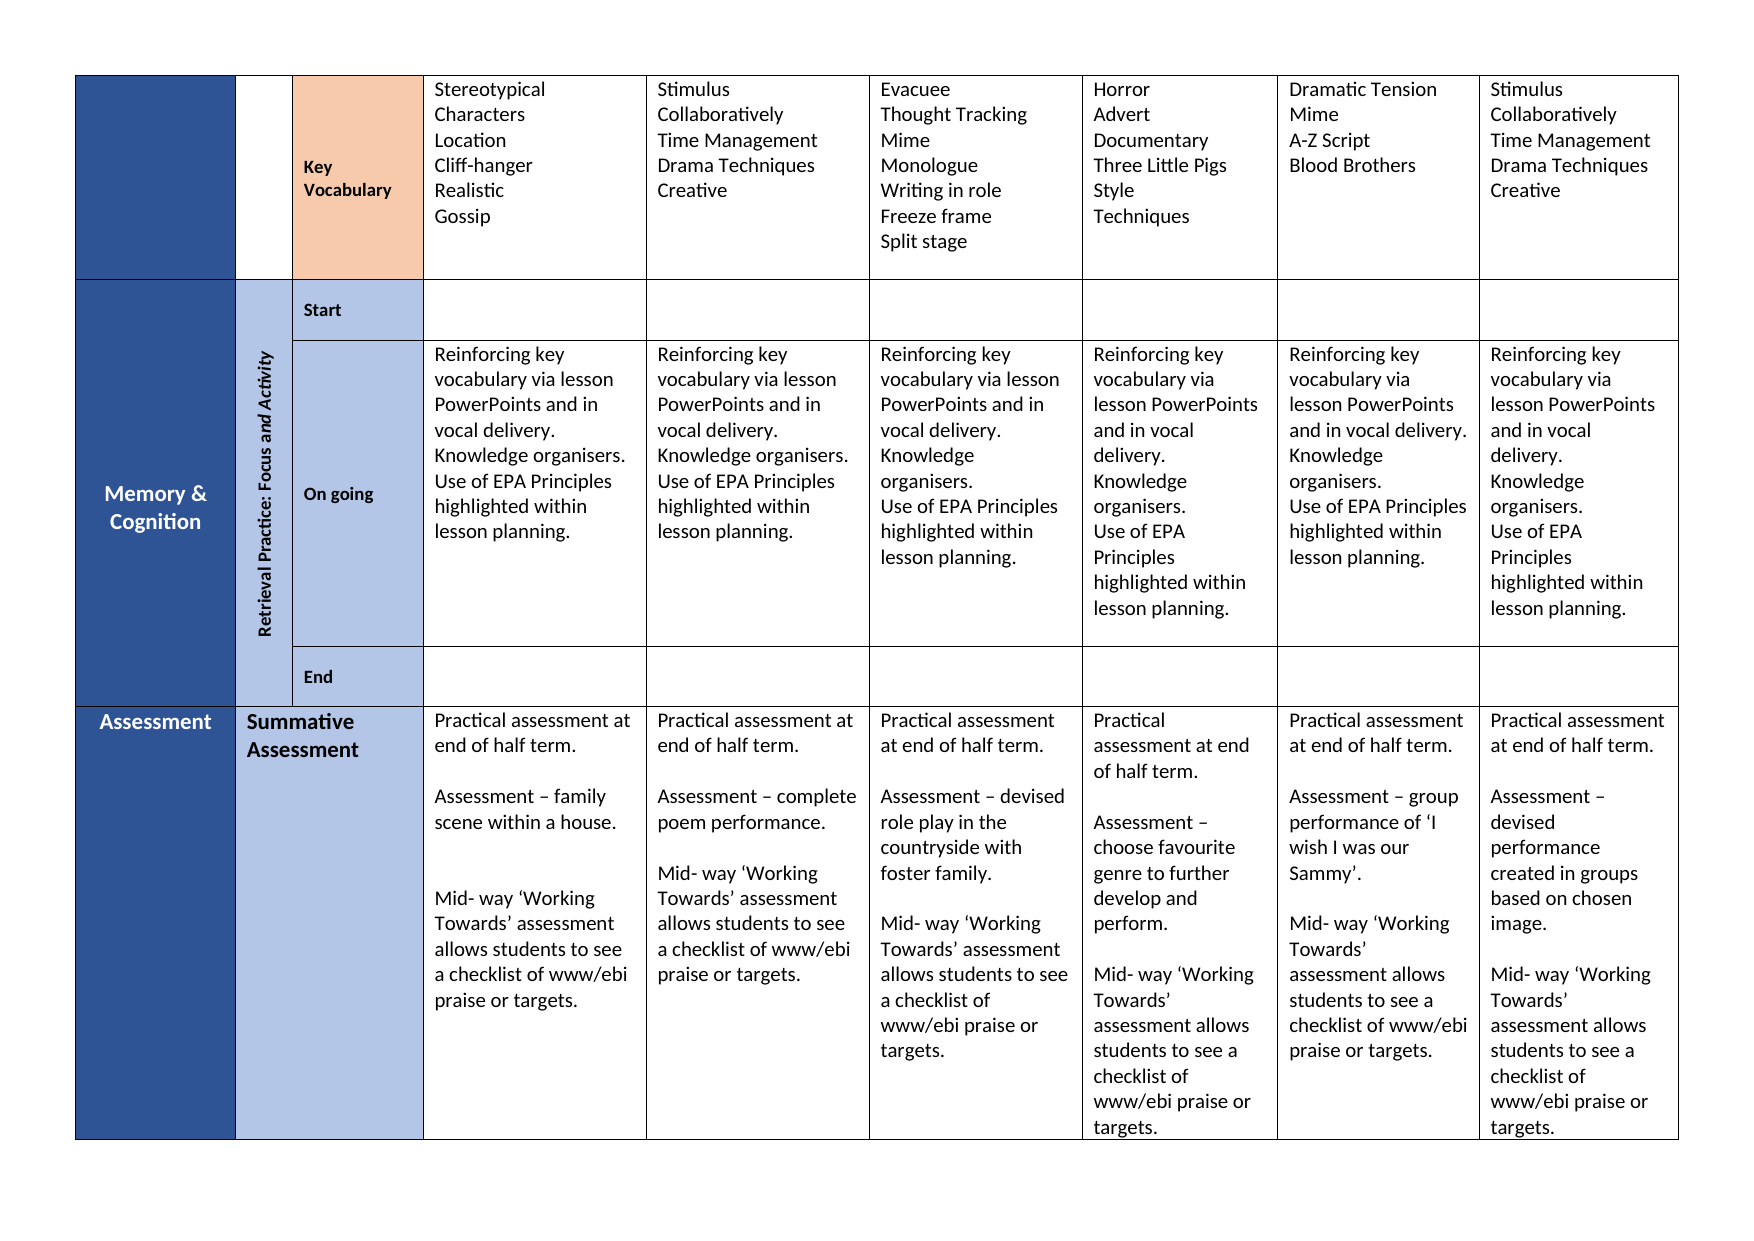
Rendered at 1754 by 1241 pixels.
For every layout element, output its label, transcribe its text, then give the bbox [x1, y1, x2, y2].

table_cell Reinforcing key vocabulary via lesson PowerPoints and in vocal delivery. Knowledge organisers. Use of EPA Principles highlighted within lesson planning. [1278, 341, 1479, 646]
table_cell Dramatic Tension Mime A-Z Script Blood Brothers [1278, 76, 1479, 279]
table_cell [647, 280, 869, 340]
table_cell Stereotypical Characters Location Cliff-hanger Realistic Gossip [424, 76, 646, 279]
table_cell [1480, 647, 1678, 706]
table_cell [1480, 280, 1678, 340]
table_cell [1083, 280, 1277, 340]
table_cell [424, 707, 646, 1139]
table_cell Start [293, 280, 423, 340]
table_cell Reinforcing key vocabulary via lesson PowerPoints and in vocal delivery. Knowledge organisers. Use of EPA Principles highlighted within lesson planning. [424, 341, 646, 646]
table_cell End [293, 647, 423, 706]
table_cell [870, 707, 1082, 1139]
table_cell Reinforcing key vocabulary via lesson PowerPoints and in vocal delivery. Knowledge organisers. Use of EPA Principles highlighted within lesson planning. [647, 341, 869, 646]
table_cell Stimulus Collaboratively Time Management Drama Techniques Creative [1480, 76, 1678, 279]
table_cell [870, 647, 1082, 706]
table_cell Reinforcing key vocabulary via lesson PowerPoints and in vocal delivery. Knowledge organisers. Use of EPA Principles highlighted within lesson planning. [1083, 341, 1277, 646]
table_cell [424, 280, 646, 340]
table_cell [1278, 647, 1479, 706]
table_cell [424, 647, 646, 706]
table_cell Reinforcing key vocabulary via lesson PowerPoints and in vocal delivery. Knowledge organisers. Use of EPA Principles highlighted within lesson planning. [870, 341, 1082, 646]
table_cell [1278, 707, 1479, 1139]
table_cell On going [293, 341, 423, 646]
table_cell Retrieval Practice: Focus and Activity [236, 280, 292, 706]
table_cell Stimulus Collaboratively Time Management Drama Techniques Creative [647, 76, 869, 279]
table_cell [870, 280, 1082, 340]
table_cell Evacuee Thought Tracking Mime Monologue Writing in role Freeze frame Split stage [870, 76, 1082, 279]
table_cell Assessment [76, 707, 235, 1139]
table_cell [647, 647, 869, 706]
table_cell Horror Advert Documentary Three Little Pigs Style Techniques [1083, 76, 1277, 279]
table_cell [1480, 707, 1678, 1139]
table_cell Reinforcing key vocabulary via lesson PowerPoints and in vocal delivery. Knowledge organisers. Use of EPA Principles highlighted within lesson planning. [1480, 341, 1678, 646]
table_cell [1278, 280, 1479, 340]
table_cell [236, 707, 423, 1139]
table_cell Key Vocabulary [293, 76, 423, 279]
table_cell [1083, 707, 1277, 1139]
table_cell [647, 707, 869, 1139]
table_cell [1083, 647, 1277, 706]
table_cell Memory & Cognition [76, 280, 235, 706]
